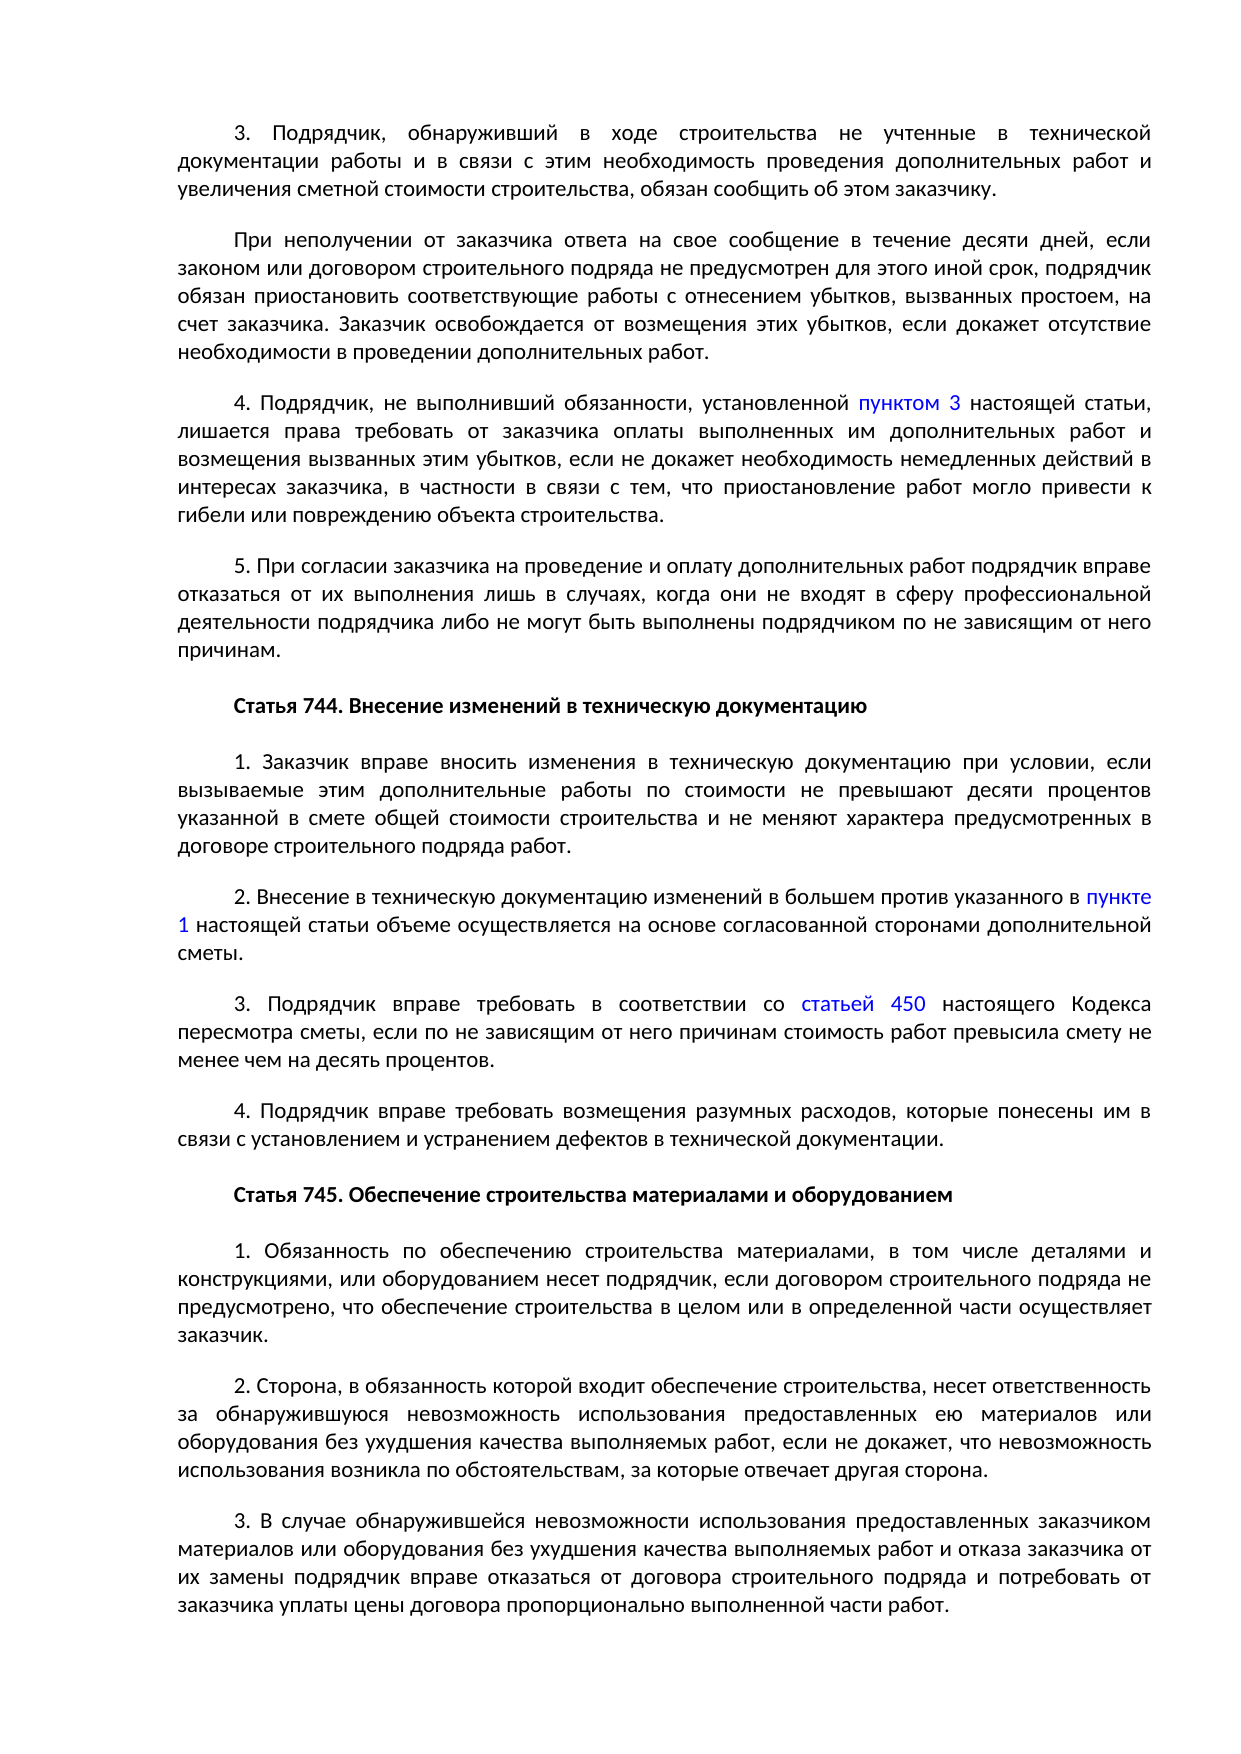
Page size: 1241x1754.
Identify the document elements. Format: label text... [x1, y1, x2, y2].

text 1. Заказчик вправе вносить изменения в техническую документацию при условии, если вызываемые этим дополнительные работы по стоимости не превышают десяти процентов указанной в смете общей стоимости строительства и не меняют характера предусмотренных в договоре строительного подряда работ. [177, 747, 1152, 859]
text 5. При согласии заказчика на проведение и оплату дополнительных работ подрядчик вправе отказаться от их выполнения лишь в случаях, когда они не входят в сферу профессиональной деятельности подрядчика либо не могут быть выполнены подрядчиком по не зависящим от него причинам. [177, 551, 1152, 663]
text 3. Подрядчик вправе требовать в соответствии со статьей 450 настоящего Кодекса пересмотра сметы, если по не зависящим от него причинам стоимость работ превысила смету не менее чем на десять процентов. [177, 989, 1152, 1073]
text При неполучении от заказчика ответа на свое сообщение в течение десяти дней, если законом или договором строительного подряда не предусмотрен для этого иной срок, подрядчик обязан приостановить соответствующие работы с отнесением убытков, вызванных простоем, на счет заказчика. Заказчик освобождается от возмещения этих убытков, если докажет отсутствие необходимости в проведении дополнительных работ. [177, 225, 1152, 365]
text 4. Подрядчик вправе требовать возмещения разумных расходов, которые понесены им в связи с установлением и устранением дефектов в технической документации. [177, 1096, 1152, 1152]
text 2. Сторона, в обязанность которой входит обеспечение строительства, несет ответственность за обнаружившуюся невозможность использования предоставленных ею материалов или оборудования без ухудшения качества выполняемых работ, если не докажет, что невозможность использования возникла по обстоятельствам, за которые отвечает другая сторона. [177, 1371, 1152, 1483]
text 1. Обязанность по обеспечению строительства материалами, в том числе деталями и конструкциями, или оборудованием несет подрядчик, если договором строительного подряда не предусмотрено, что обеспечение строительства в целом или в определенной части осуществляет заказчик. [177, 1236, 1152, 1348]
title Статья 744. Внесение изменений в техническую документацию [177, 691, 1152, 719]
text 3. В случае обнаружившейся невозможности использования предоставленных заказчиком материалов или оборудования без ухудшения качества выполняемых работ и отказа заказчика от их замены подрядчик вправе отказаться от договора строительного подряда и потребовать от заказчика уплаты цены договора пропорционально выполненной части работ. [177, 1506, 1152, 1618]
title Статья 745. Обеспечение строительства материалами и оборудованием [177, 1180, 1152, 1208]
text 2. Внесение в техническую документацию изменений в большем против указанного в пункте 1 настоящей статьи объеме осуществляется на основе согласованной сторонами дополнительной сметы. [177, 882, 1152, 966]
text 4. Подрядчик, не выполнивший обязанности, установленной пунктом 3 настоящей статьи, лишается права требовать от заказчика оплаты выполненных им дополнительных работ и возмещения вызванных этим убытков, если не докажет необходимость немедленных действий в интересах заказчика, в частности в связи с тем, что приостановление работ могло привести к гибели или повреждению объекта строительства. [177, 388, 1152, 528]
text 3. Подрядчик, обнаруживший в ходе строительства не учтенные в технической документации работы и в связи с этим необходимость проведения дополнительных работ и увеличения сметной стоимости строительства, обязан сообщить об этом заказчику. [177, 118, 1152, 202]
